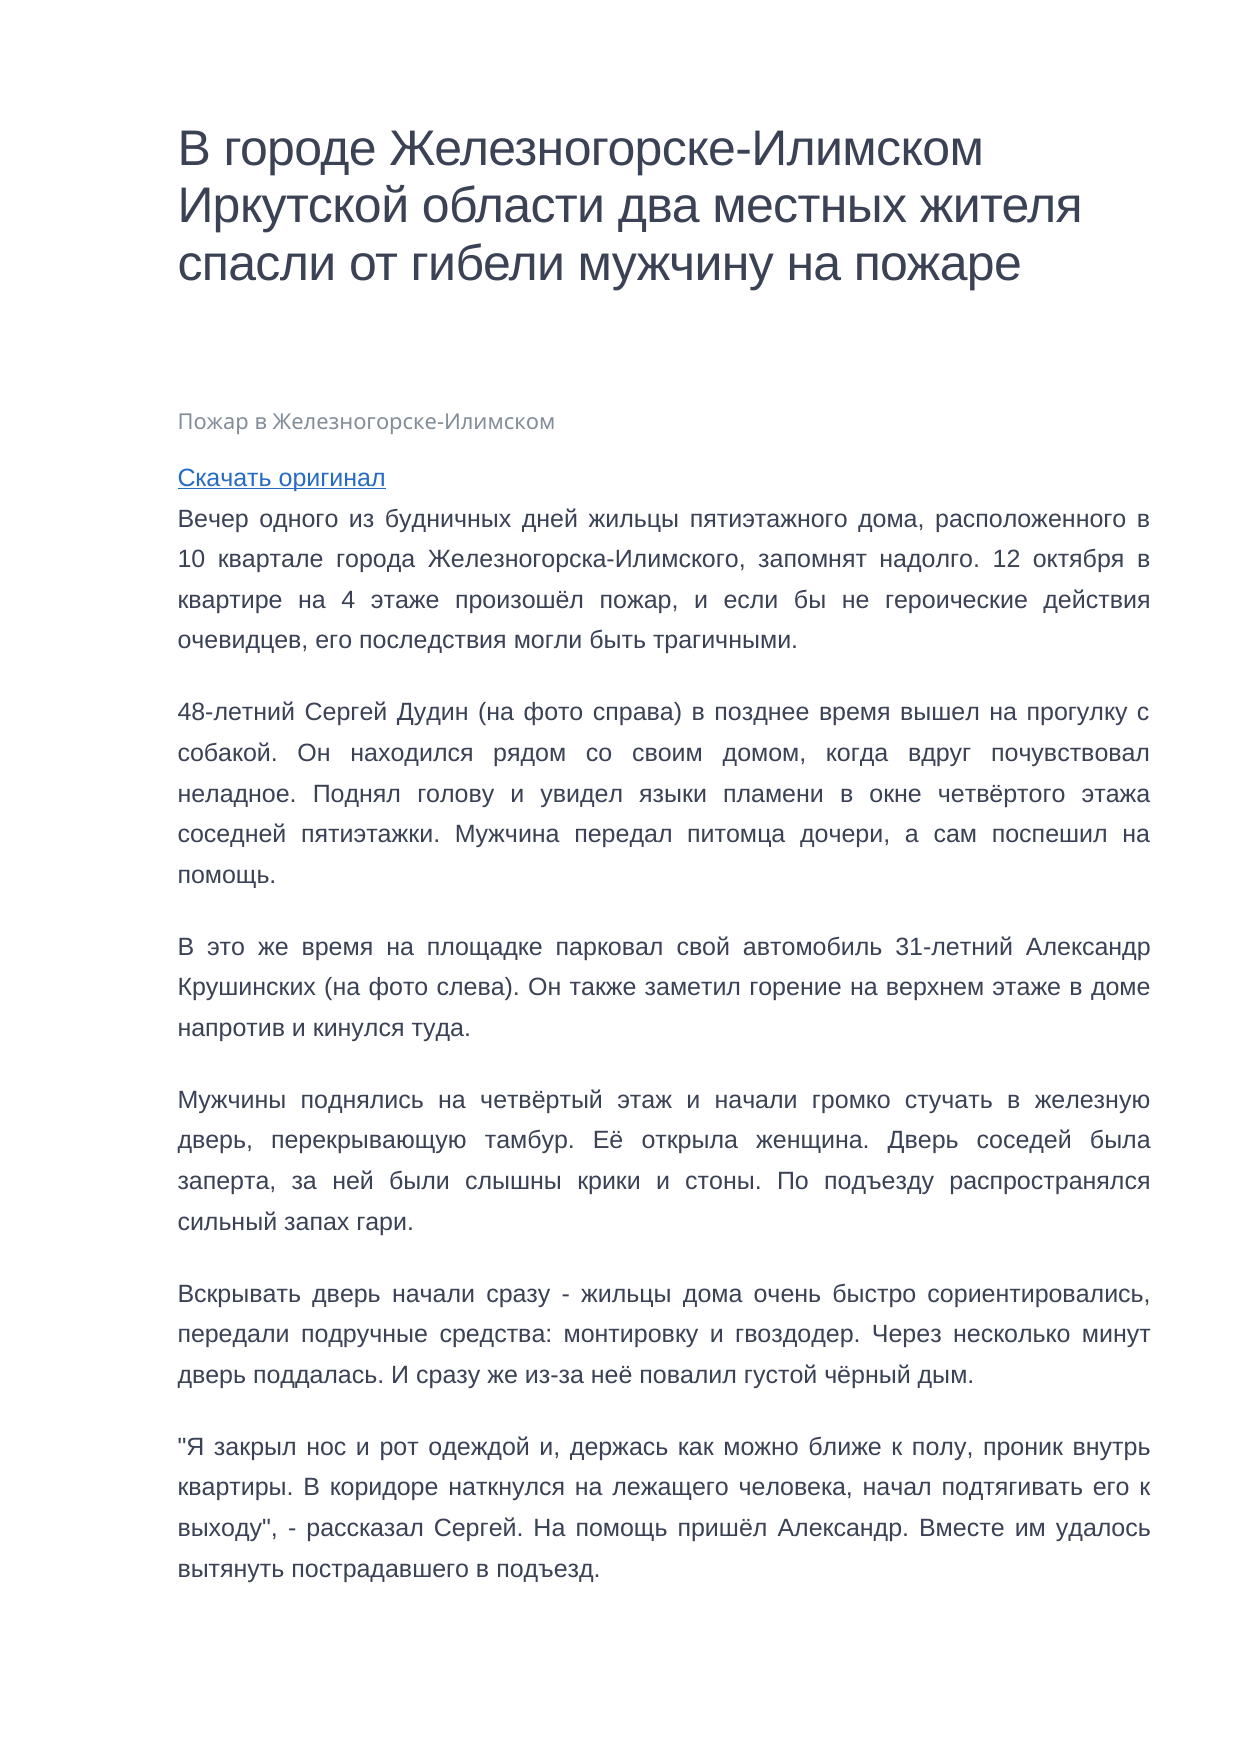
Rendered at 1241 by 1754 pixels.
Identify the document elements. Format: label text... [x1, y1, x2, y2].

text Скачать оригинал [177, 451, 1152, 492]
text Мужчины поднялись на четвёртый этаж и начали громко стучать в железную дверь, перекрывающую тамбур. Её открыла женщина. Дверь соседей была заперта, за ней были слышны крики и стоны. По подъезду распространялся сильный запах гари. [177, 1073, 1152, 1236]
text В городе Железногорске-Илимском Иркутской области два местных жителя спасли от гибели мужчину на пожаре [177, 118, 1152, 291]
text "Я закрыл нос и рот одеждой и, держась как можно ближе к полу, проник внутрь квартиры. В коридоре наткнулся на лежащего человека, начал подтягивать его к выходу", - рассказал Сергей. На помощь пришёл Александр. Вместе им удалось вытянуть пострадавшего в подъезд. [177, 1420, 1152, 1582]
text Вскрывать дверь начали сразу - жильцы дома очень быстро сориентировались, передали подручные средства: монтировку и гвоздодер. Через несколько минут дверь поддалась. И сразу же из-за неё повалил густой чёрный дым. [177, 1267, 1152, 1389]
text 48-летний Сергей Дудин (на фото справа) в позднее время вышел на прогулку с собакой. Он находился рядом со своим домом, когда вдруг почувствовал неладное. Поднял голову и увидел языки пламени в окне четвёртого этажа соседней пятиэтажки. Мужчина передал питомца дочери, а сам поспешил на помощь. [177, 686, 1152, 889]
text В это же время на площадке парковал свой автомобиль 31-летний Александр Крушинских (на фото слева). Он также заметил горение на верхнем этаже в доме напротив и кинулся туда. [177, 920, 1152, 1042]
text Пожар в Железногорске-Илимском [177, 404, 1152, 436]
text Вечер одного из будничных дней жильцы пятиэтажного дома, расположенного в 10 квартале города Железногорска-Илимского, запомнят надолго. 12 октября в квартире на 4 этаже произошёл пожар, и если бы не героические действия очевидцев, его последствия могли быть трагичными. [177, 492, 1152, 654]
